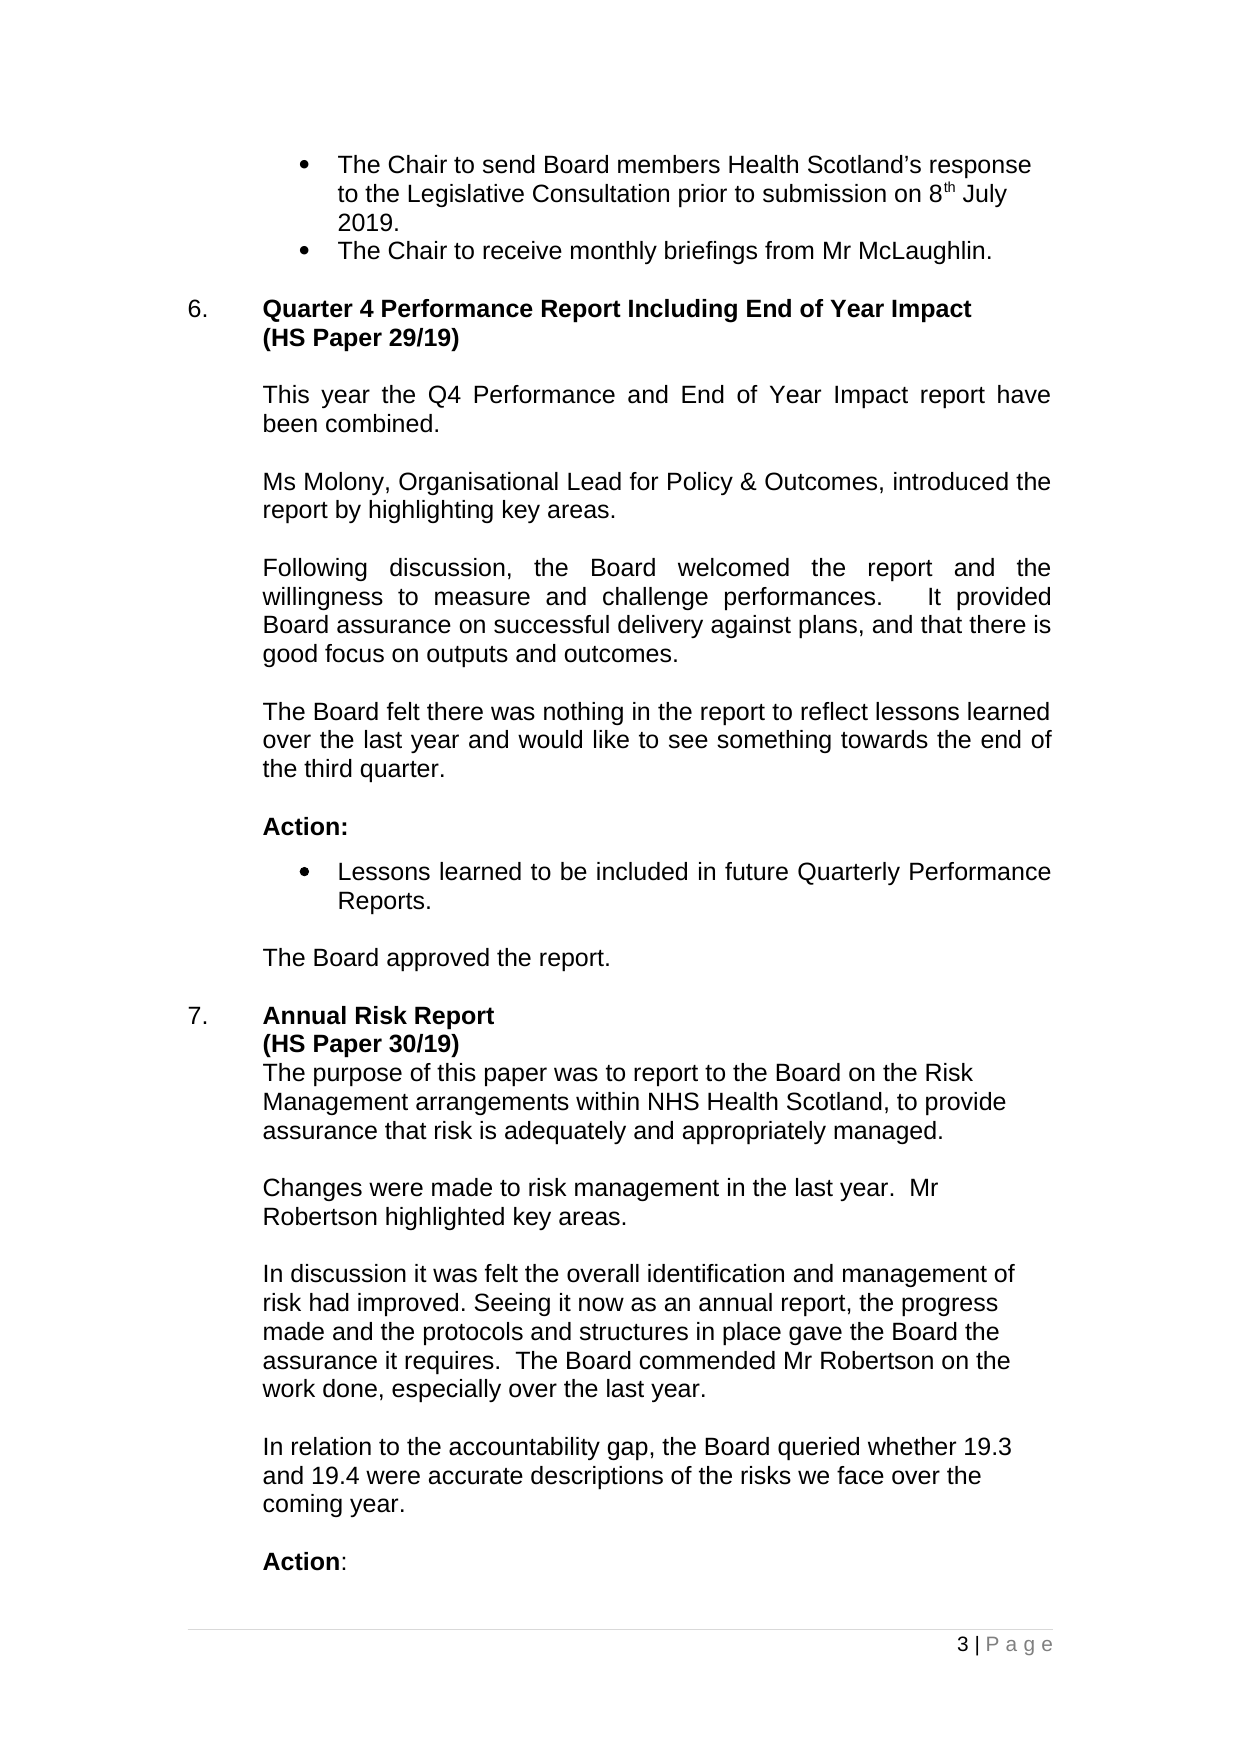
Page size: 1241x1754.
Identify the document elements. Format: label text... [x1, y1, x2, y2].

text (HS Paper 30/19) [187, 1029, 1053, 1058]
list The Chair to receive monthly briefings from Mr McLaughlin. [300, 236, 1053, 265]
text The Board felt there was nothing in the report to reflect lessons learned over the last year and would like to see something towards the end of the third quarter. [262, 696, 1053, 783]
list Lessons learned to be included in future Quarterly Performance Reports. [300, 857, 1053, 914]
text In discussion it was felt the overall identification and management of risk had improved. Seeing it now as an annual report, the progress made and the protocols and structures in place gave the Board the assurance it requires. The Board commended Mr Robertson on the work done, especially over the last year. [262, 1259, 1053, 1403]
text This year the Q4 Performance and End of Year Impact report have been combined. [262, 380, 1053, 438]
text Action: [262, 811, 1053, 840]
text 7. Annual Risk Report [187, 1001, 1053, 1029]
text In relation to the accountability gap, the Board queried whether 19.3 and 19.4 were accurate descriptions of the risks we face over the coming year. [262, 1432, 1053, 1518]
text Action: [262, 1547, 1053, 1576]
text 6. Quarter 4 Performance Report Including End of Year Impact [187, 294, 1053, 323]
list The Chair to send Board members Health Scotland’s response to the Legislative Consultation prior to submission on 8th July 2019. [300, 150, 1053, 236]
text Ms Molony, Organisational Lead for Policy & Outcomes, introduced the report by highlighting key areas. [262, 466, 1053, 524]
text Following discussion, the Board welcomed the report and the willingness to measure and challenge performances. It provided Board assurance on successful delivery against plans, and that there is good focus on outputs and outcomes. [262, 553, 1053, 668]
text (HS Paper 29/19) [187, 323, 1053, 351]
text The Board approved the report. [187, 943, 1053, 972]
list The purpose of this paper was to report to the Board on the Risk Management arrangements within NHS Health Scotland, to provide assurance that risk is adequately and appropriately managed. [262, 1058, 1053, 1144]
text Changes were made to risk management in the last year. Mr Robertson highlighted key areas. [262, 1173, 1053, 1231]
